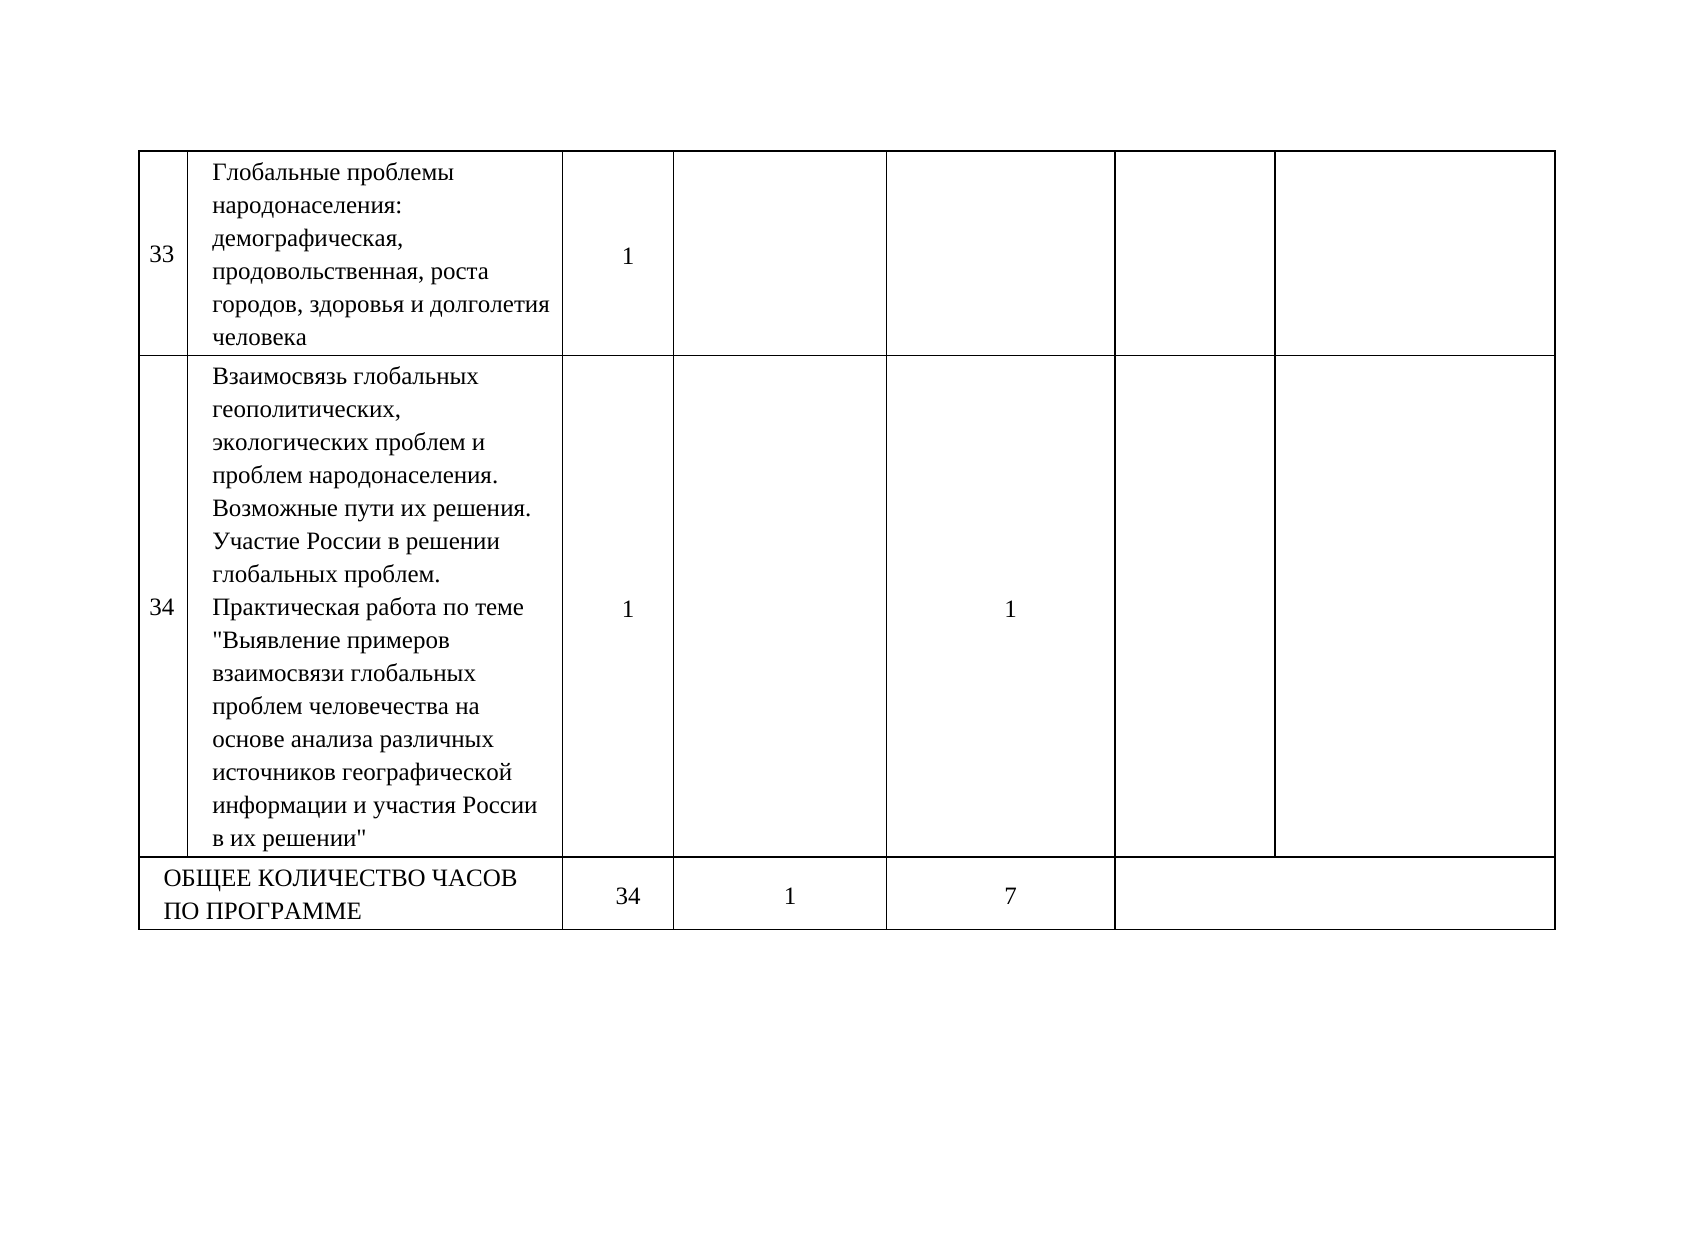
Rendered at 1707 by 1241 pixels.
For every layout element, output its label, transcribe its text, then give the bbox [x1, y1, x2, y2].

table_cell [1116, 152, 1274, 354]
table_cell 33 [140, 152, 187, 354]
table_cell [1116, 858, 1554, 928]
table_cell Глобальные проблемы народонаселения: демографическая, продовольственная, роста городов, здоровья и долголетия человека [188, 152, 562, 354]
table_cell [674, 356, 886, 856]
table_cell ОБЩЕЕ КОЛИЧЕСТВО ЧАСОВ ПО ПРОГРАММЕ [140, 858, 562, 928]
table_cell 1 [674, 858, 886, 928]
table_cell 1 [563, 356, 673, 856]
table_cell 34 [563, 858, 673, 928]
table_cell Взаимосвязь глобальных геополитических, экологических проблем и проблем народонаселения. Возможные пути их решения. Участие России в решении глобальных проблем. Практическая работа по теме "Выявление примеров взаимосвязи глобальных проблем человечества на основе анализа различных источников географической информации и участия России в их решении" [188, 356, 562, 856]
table_cell [1276, 356, 1554, 856]
table_cell 34 [140, 356, 187, 856]
table_cell [1276, 152, 1554, 354]
table_cell 7 [887, 858, 1114, 928]
table_cell [887, 152, 1114, 354]
table_cell 1 [563, 152, 673, 354]
table_cell 1 [887, 356, 1114, 856]
table_cell [1116, 356, 1274, 856]
table_cell [674, 152, 886, 354]
